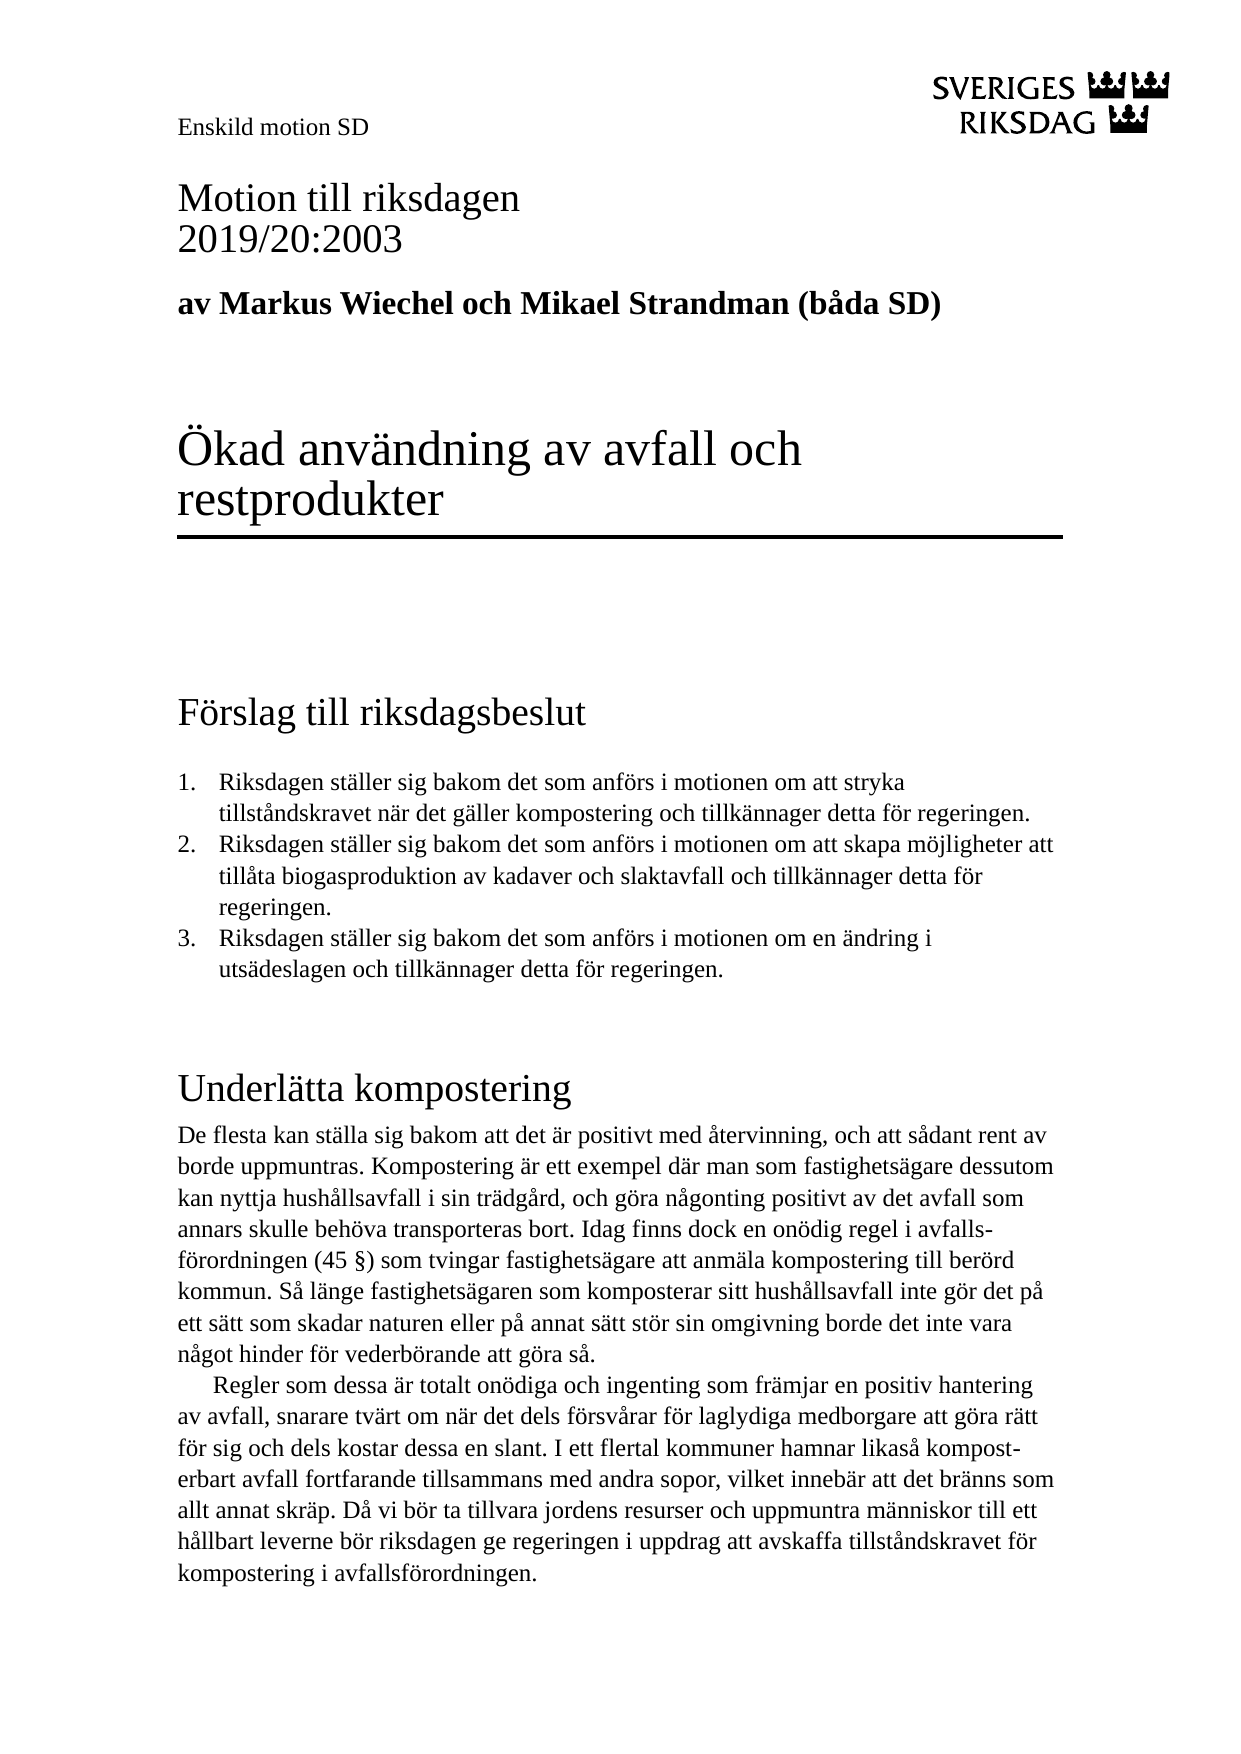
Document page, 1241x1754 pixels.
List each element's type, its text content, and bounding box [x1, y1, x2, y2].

text De flesta kan ställa sig bakom att det är positivt med återvinning, och att sådant rent av borde uppmuntras. Kompostering är ett exempel där man som fastighetsägare dessutom kan nyttja hushållsavfall i sin trädgård, och göra någonting positivt av det avfall som annars skulle behöva transporteras bort. Idag finns dock en onödig regel i avfallsförordningen (45 §) som tvingar fastighetsägare att anmäla kompostering till berörd kommun. Så länge fastighetsägaren som komposterar sitt hushållsavfall inte gör det på ett sätt som skadar naturen eller på annat sätt stör sin omgivning borde det inte vara något hinder för vederbörande att göra så. [177, 1118, 1063, 1368]
text Regler som dessa är totalt onödiga och ingenting som främjar en positiv hantering av avfall, snarare tvärt om när det dels försvårar för laglydiga medborgare att göra rätt för sig och dels kostar dessa en slant. I ett flertal kommuner hamnar likaså komposterbart avfall fortfarande tillsammans med andra sopor, vilket innebär att det bränns som allt annat skräp. Då vi bör ta tillvara jordens resurser och uppmuntra människor till ett hållbart leverne bör riksdagen ge regeringen i uppdrag att avskaffa tillståndskravet för kompostering i avfallsförordningen. [177, 1368, 1063, 1586]
